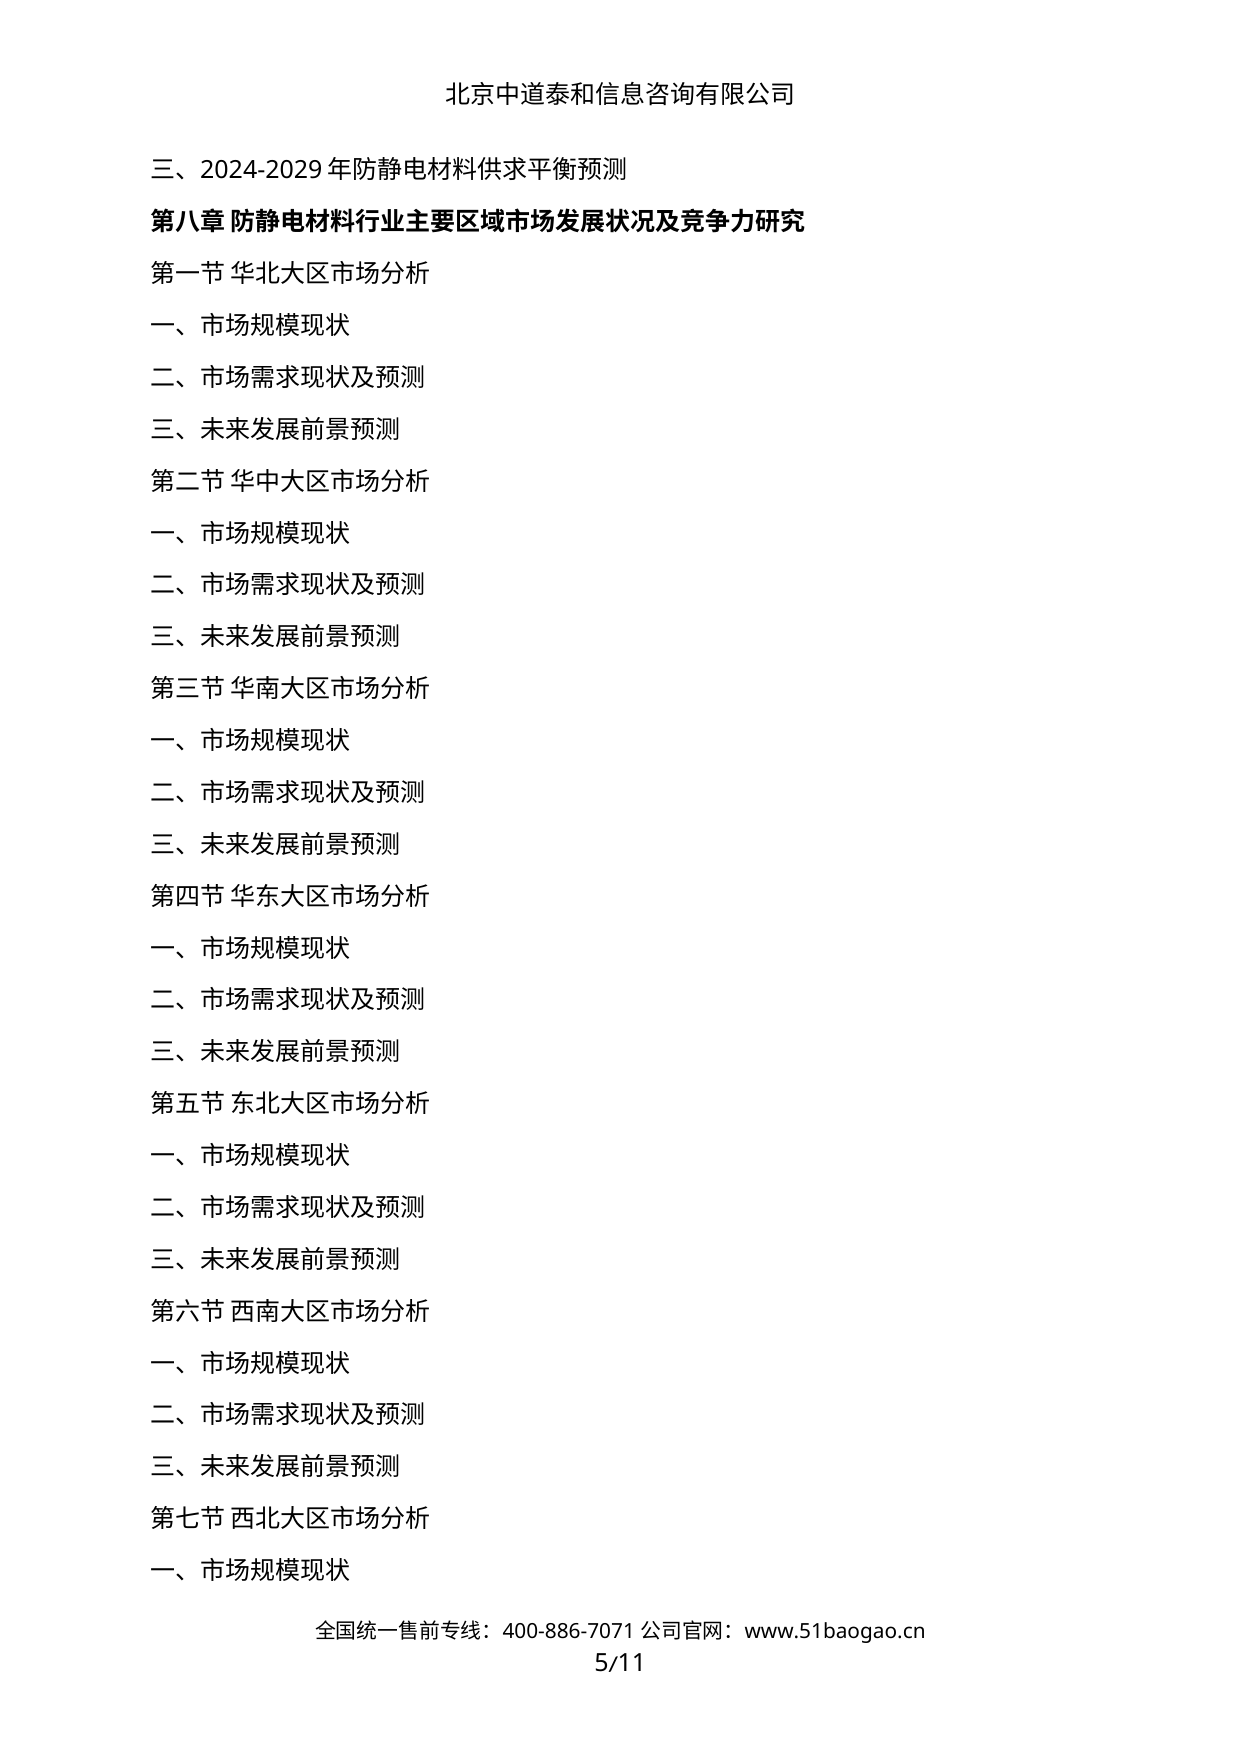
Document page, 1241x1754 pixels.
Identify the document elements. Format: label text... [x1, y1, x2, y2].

text 第一节 华北大区市场分析 [150, 254, 1090, 290]
text 一、市场规模现状 [150, 721, 1090, 757]
text 一、市场规模现状 [150, 513, 1090, 549]
text 一、市场规模现状 [150, 306, 1090, 342]
text 第三节 华南大区市场分析 [150, 669, 1090, 705]
text 二、市场需求现状及预测 [150, 980, 1090, 1016]
text 三、未来发展前景预测 [150, 1239, 1090, 1276]
text 二、市场需求现状及预测 [150, 1395, 1090, 1431]
text 二、市场需求现状及预测 [150, 565, 1090, 601]
text 一、市场规模现状 [150, 1136, 1090, 1172]
text 第七节 西北大区市场分析 [150, 1499, 1090, 1535]
text 一、市场规模现状 [150, 1551, 1090, 1587]
text 第四节 华东大区市场分析 [150, 876, 1090, 912]
text 第二节 华中大区市场分析 [150, 461, 1090, 497]
text 三、未来发展前景预测 [150, 617, 1090, 653]
text 第八章 防静电材料行业主要区域市场发展状况及竞争力研究 [150, 202, 1090, 238]
text 第五节 东北大区市场分析 [150, 1084, 1090, 1120]
text 第六节 西南大区市场分析 [150, 1291, 1090, 1327]
text 一、市场规模现状 [150, 1343, 1090, 1379]
text 三、未来发展前景预测 [150, 1447, 1090, 1483]
text 一、市场规模现状 [150, 928, 1090, 964]
text 三、未来发展前景预测 [150, 1032, 1090, 1068]
text 三、2024-2029年防静电材料供求平衡预测 [150, 150, 1090, 186]
text 三、未来发展前景预测 [150, 409, 1090, 446]
text 三、未来发展前景预测 [150, 824, 1090, 861]
text 二、市场需求现状及预测 [150, 772, 1090, 809]
text 二、市场需求现状及预测 [150, 357, 1090, 394]
text 二、市场需求现状及预测 [150, 1187, 1090, 1224]
